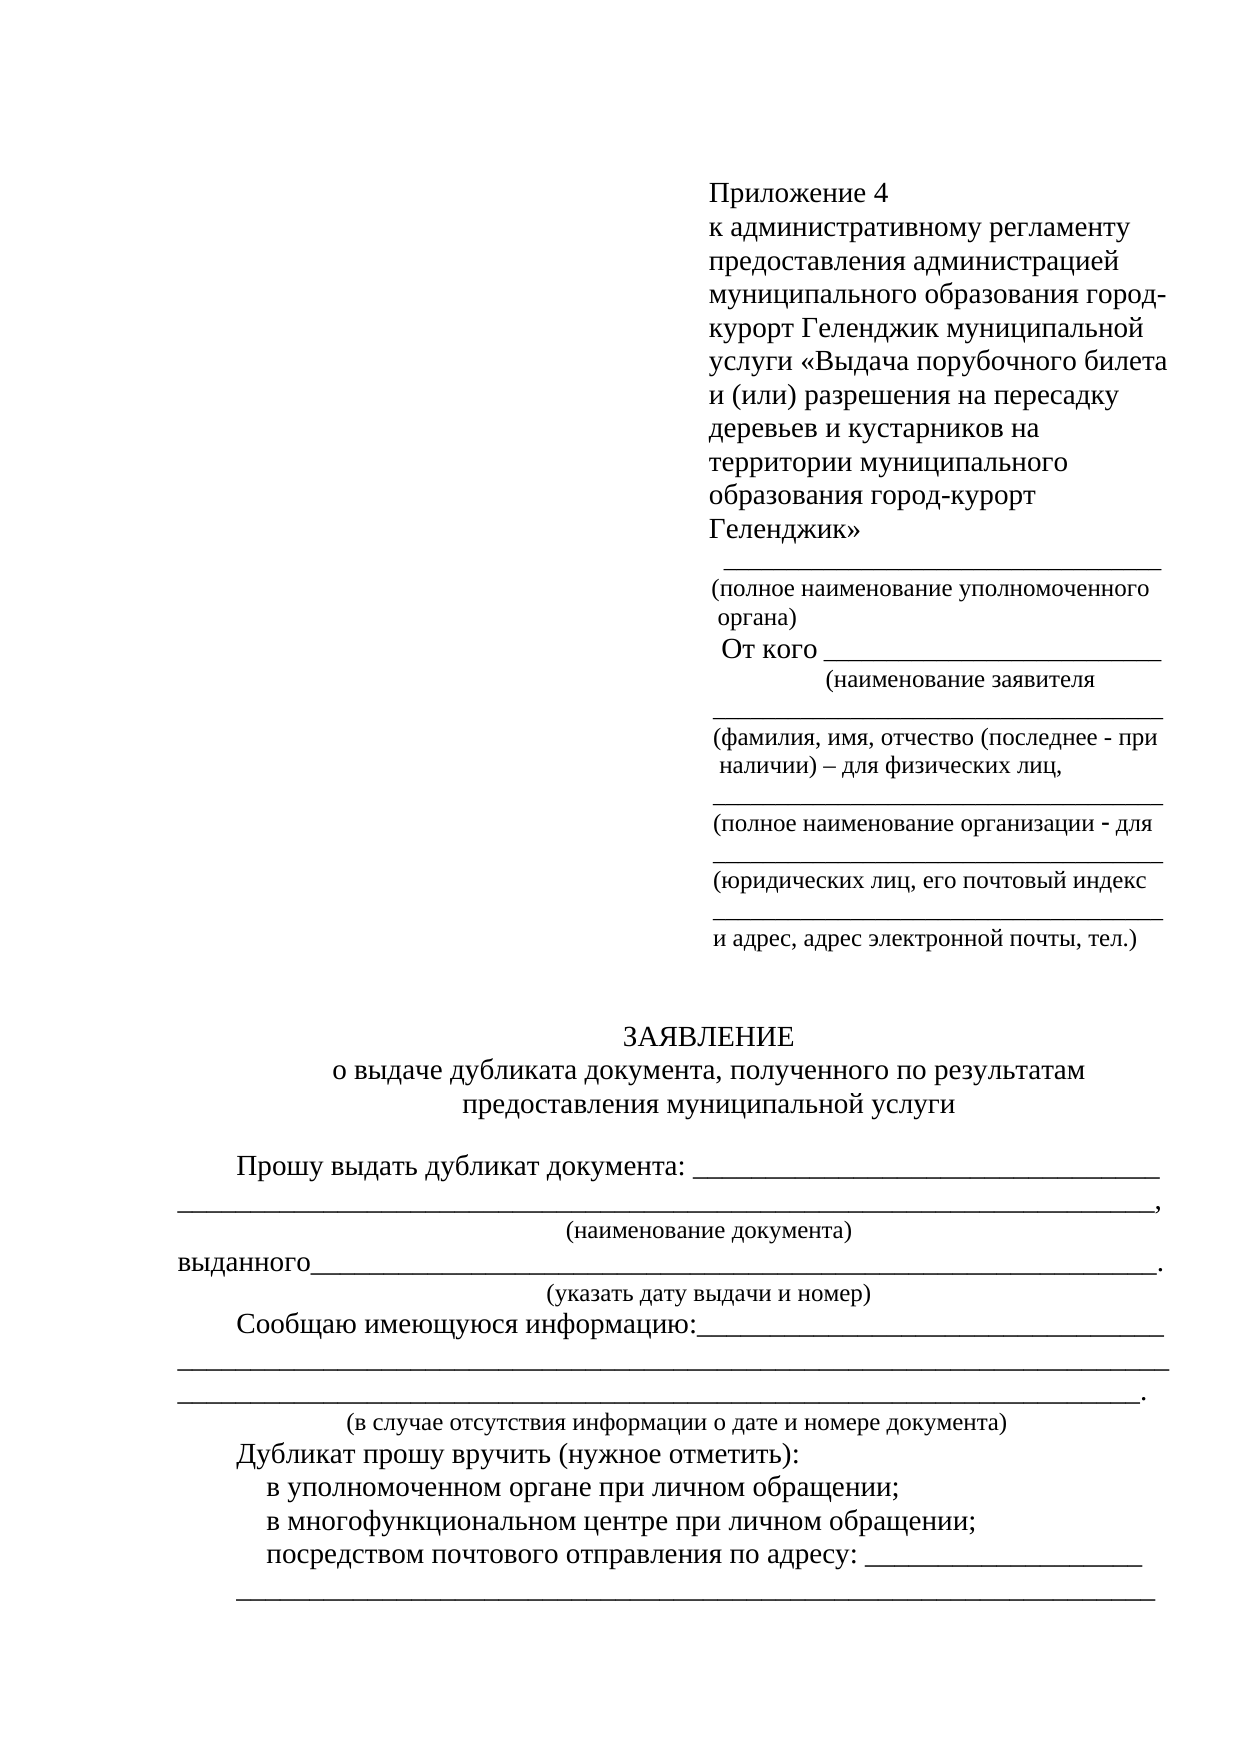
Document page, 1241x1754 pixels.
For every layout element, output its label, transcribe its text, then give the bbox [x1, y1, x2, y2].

text ЗАЯВЛЕНИЕ [177, 1019, 1181, 1052]
text ___________________________________ [177, 544, 1181, 573]
text _______________________________________________________________ [177, 1570, 1181, 1603]
text ___________________________________________________________________, [177, 1182, 1181, 1215]
text к административному регламенту предоставления администрацией муниципального образования город-курорт Геленджик муниципальной услуги «Выдача порубочного билета и (или) разрешения на пересадку деревьев и кустарников на территории муниципального образования город-курорт Геленджик» [709, 209, 1181, 544]
text  в многофункциональном центре при личном обращении; [177, 1503, 1181, 1536]
text предоставления муниципальной услуги [177, 1086, 1181, 1119]
text (фамилия, имя, отчество (последнее - при [532, 722, 1181, 751]
text (в случае отсутствия информации о дате и номере документа) [177, 1407, 1181, 1436]
text ____________________________________ [532, 837, 1181, 866]
text От кого ___________________________ [532, 631, 1181, 664]
text (полное наименование организации для [532, 808, 1181, 837]
text (указать дату выдачи и номер) [177, 1278, 1181, 1306]
text (наименование заявителя [532, 664, 1181, 693]
text ____________________________________ [532, 779, 1181, 808]
text  в уполномоченном органе при личном обращении; [177, 1469, 1181, 1503]
text Приложение 4 [709, 176, 1181, 209]
text  посредством почтового отправления по адресу: ___________________ [177, 1536, 1181, 1570]
text (полное наименование уполномоченного [177, 573, 1181, 602]
text Дубликат прошу вручить (нужное отметить): [177, 1436, 1181, 1469]
text органа) [177, 602, 1181, 631]
text наличии) – для физических лиц, [532, 751, 1181, 779]
text ____________________________________ [532, 894, 1181, 923]
text (наименование документа) [177, 1215, 1181, 1244]
text ____________________________________ [532, 693, 1181, 722]
text выданного__________________________________________________________. [177, 1244, 1181, 1278]
text ______________________________________________________________________________________________________________________________________. [177, 1340, 1181, 1407]
text Сообщаю имеющуюся информацию:________________________________ [177, 1306, 1181, 1340]
text о выдаче дубликата документа, полученного по результатам [177, 1052, 1181, 1086]
text и адрес, адрес электронной почты, тел.) [532, 923, 1181, 952]
text Прошу выдать дубликат документа: ________________________________ [177, 1148, 1181, 1182]
text (юридических лиц, его почтовый индекс [532, 866, 1181, 894]
